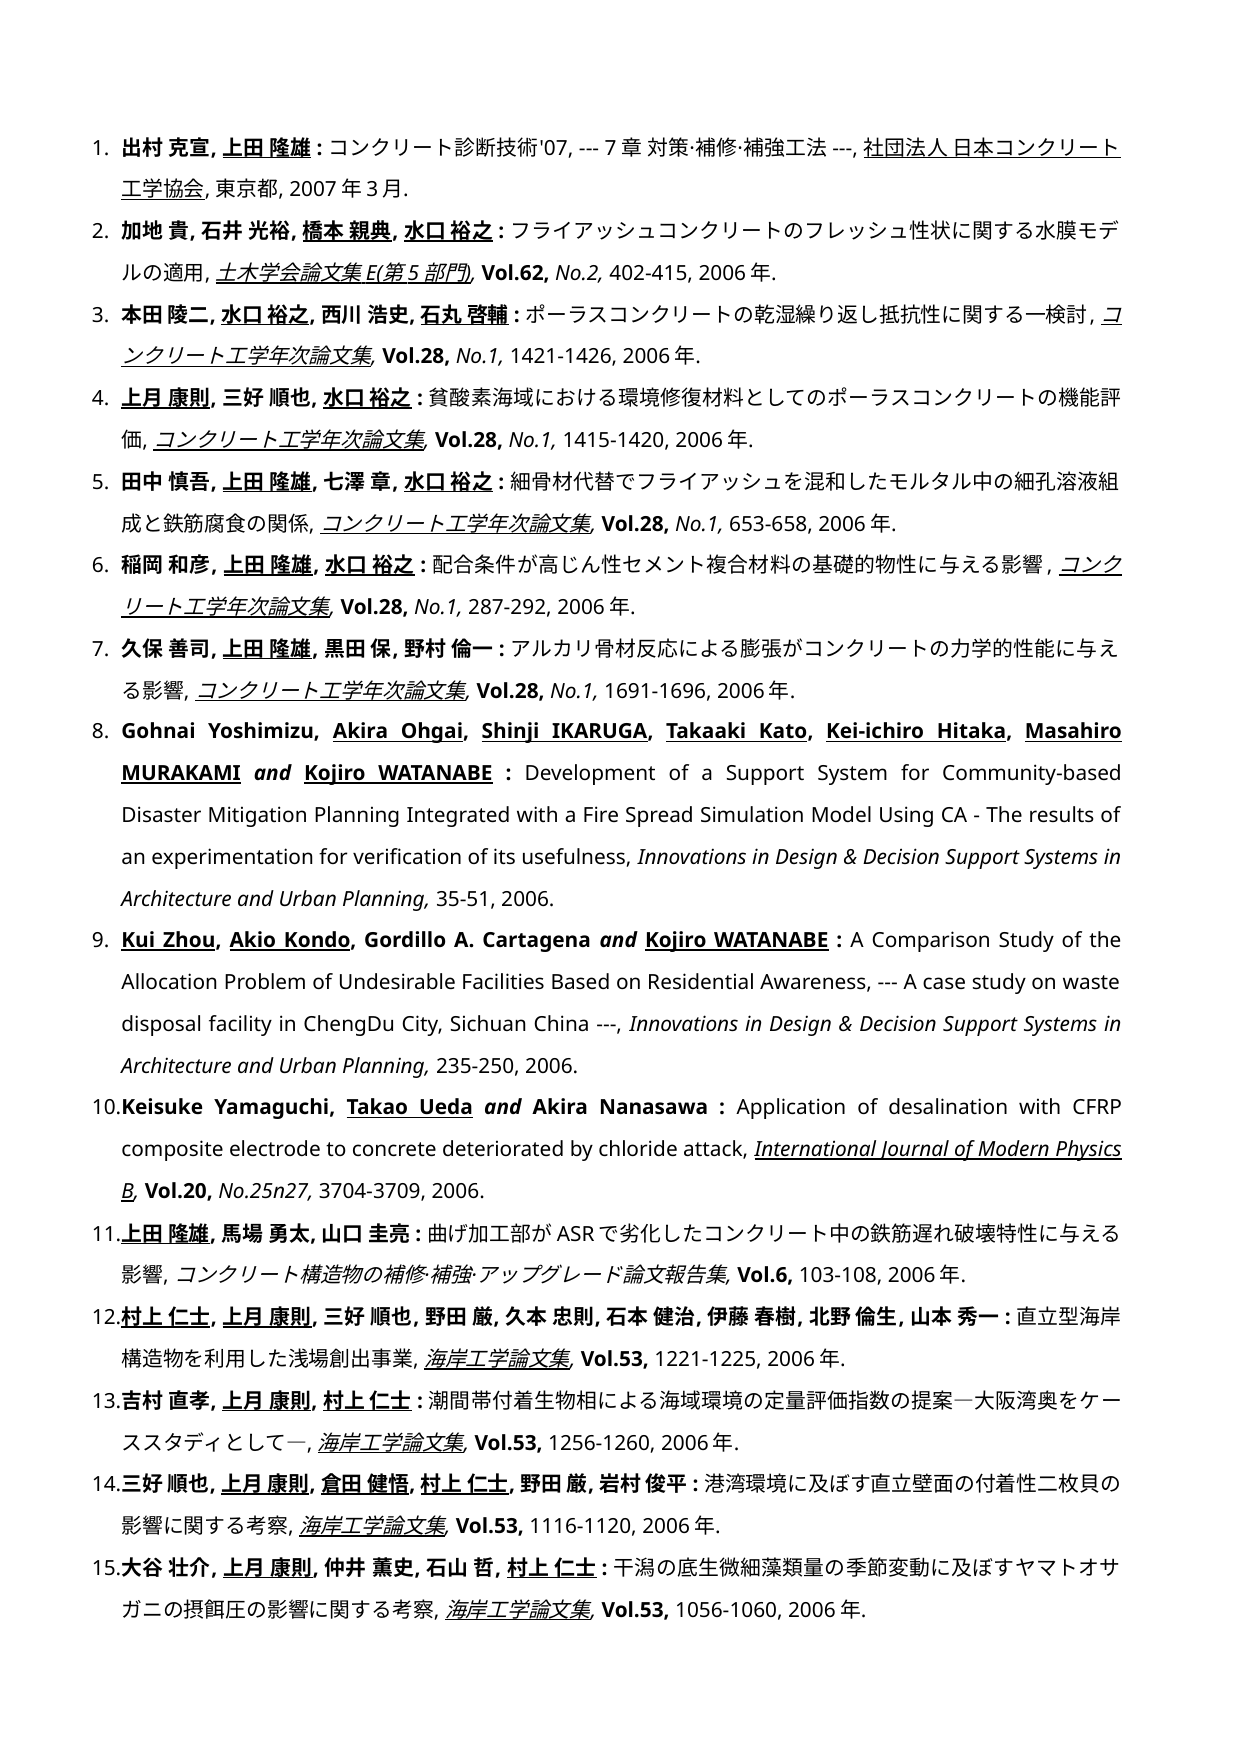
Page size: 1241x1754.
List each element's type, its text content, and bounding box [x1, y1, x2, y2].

list Gohnai Yoshimizu, Akira Ohgai, Shinji IKARUGA, Takaaki Kato, Kei-ichiro Hitaka, Masahiro MURAKAMI and Kojiro WATANABE : Development of a Support System for Community-based Disaster Mitigation Planning Integrated with a Fire Spread Simulation Model Using CA - The results of an experimentation for verification of its usefulness, Innovations in Design & Decision Support Systems in Architecture and Urban Planning, 35-51, 2006. [92, 710, 1122, 919]
list 三好 順也, 上月 康則, 倉田 健悟, 村上 仁士, 野田 厳, 岩村 俊平 : 港湾環境に及ぼす直立壁面の付着性二枚貝の影響に関する考察, 海岸工学論文集, Vol.53, 1116-1120, 2006年. [92, 1462, 1122, 1545]
list 稲岡 和彦, 上田 隆雄, 水口 裕之 : 配合条件が高じん性セメント複合材料の基礎的物性に与える影響, コンクリート工学年次論文集, Vol.28, No.1, 287-292, 2006年. [92, 543, 1122, 626]
list 上月 康則, 三好 順也, 水口 裕之 : 貧酸素海域における環境修復材料としてのポーラスコンクリートの機能評価, コンクリート工学年次論文集, Vol.28, No.1, 1415-1420, 2006年. [92, 376, 1122, 459]
list 出村 克宣, 上田 隆雄 : コンクリート診断技術'07, --- 7章 対策·補修·補強工法 ---, 社団法人 日本コンクリート工学協会, 東京都, 2007年3月. [92, 125, 1122, 209]
list Keisuke Yamaguchi, Takao Ueda and Akira Nanasawa : Application of desalination with CFRP composite electrode to concrete deteriorated by chloride attack, International Journal of Modern Physics B, Vol.20, No.25n27, 3704-3709, 2006. [92, 1086, 1122, 1211]
list 上田 隆雄, 馬場 勇太, 山口 圭亮 : 曲げ加工部がASRで劣化したコンクリート中の鉄筋遅れ破壊特性に与える影響, コンクリート構造物の補修·補強·アップグレード論文報告集, Vol.6, 103-108, 2006年. [92, 1211, 1122, 1295]
list 村上 仁士, 上月 康則, 三好 順也, 野田 厳, 久本 忠則, 石本 健治, 伊藤 春樹, 北野 倫生, 山本 秀一 : 直立型海岸構造物を利用した浅場創出事業, 海岸工学論文集, Vol.53, 1221-1225, 2006年. [92, 1295, 1122, 1378]
list 久保 善司, 上田 隆雄, 黒田 保, 野村 倫一 : アルカリ骨材反応による膨張がコンクリートの力学的性能に与える影響, コンクリート工学年次論文集, Vol.28, No.1, 1691-1696, 2006年. [92, 626, 1122, 710]
list 加地 貴, 石井 光裕, 橋本 親典, 水口 裕之 : フライアッシュコンクリートのフレッシュ性状に関する水膜モデルの適用, 土木学会論文集E(第5部門), Vol.62, No.2, 402-415, 2006年. [92, 209, 1122, 292]
list 大谷 壮介, 上月 康則, 仲井 薫史, 石山 哲, 村上 仁士 : 干潟の底生微細藻類量の季節変動に及ぼすヤマトオサガニの摂餌圧の影響に関する考察, 海岸工学論文集, Vol.53, 1056-1060, 2006年. [92, 1545, 1122, 1629]
list 本田 陵二, 水口 裕之, 西川 浩史, 石丸 啓輔 : ポーラスコンクリートの乾湿繰り返し抵抗性に関する一検討, コンクリート工学年次論文集, Vol.28, No.1, 1421-1426, 2006年. [92, 292, 1122, 376]
list Kui Zhou, Akio Kondo, Gordillo A. Cartagena and Kojiro WATANABE : A Comparison Study of the Allocation Problem of Undesirable Facilities Based on Residential Awareness, --- A case study on waste disposal facility in ChengDu City, Sichuan China ---, Innovations in Design & Decision Support Systems in Architecture and Urban Planning, 235-250, 2006. [92, 919, 1122, 1086]
list 田中 慎吾, 上田 隆雄, 七澤 章, 水口 裕之 : 細骨材代替でフライアッシュを混和したモルタル中の細孔溶液組成と鉄筋腐食の関係, コンクリート工学年次論文集, Vol.28, No.1, 653-658, 2006年. [92, 459, 1122, 543]
list 吉村 直孝, 上月 康則, 村上 仁士 : 潮間帯付着生物相による海域環境の定量評価指数の提案―大阪湾奥をケーススタディとして―, 海岸工学論文集, Vol.53, 1256-1260, 2006年. [92, 1378, 1122, 1462]
